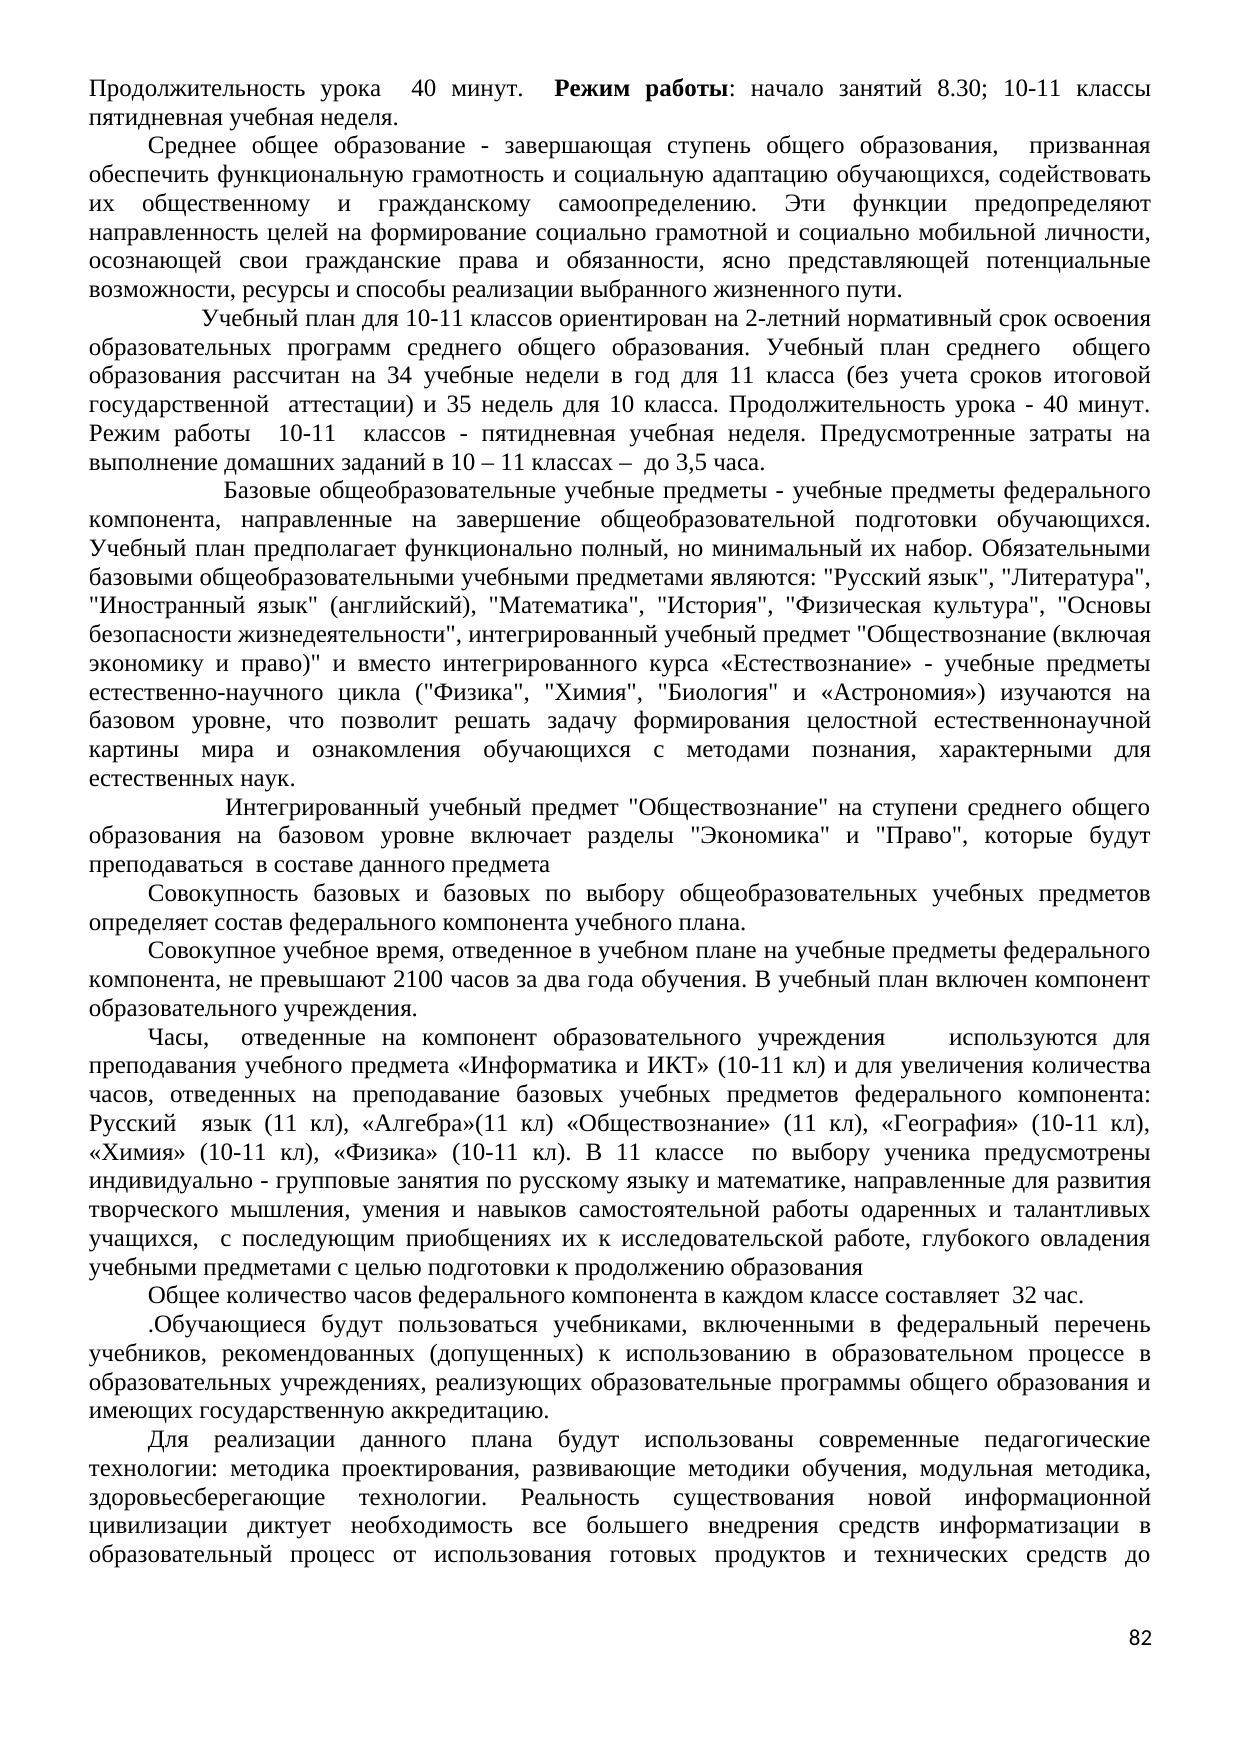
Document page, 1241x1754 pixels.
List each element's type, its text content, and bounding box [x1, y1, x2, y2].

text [89, 73, 1152, 130]
text Совокупность базовых и базовых по выбору общеобразовательных учебных предметов определяет состав федерального компонента учебного плана. [89, 878, 1152, 935]
text Часы, отведенные на компонент образовательного учреждения используются для преподавания учебного предмета «Информатика и ИКТ» (10-11 кл) и для увеличения количества часов, отведенных на преподавание базовых учебных предметов федерального компонента: Русский язык (11 кл), «Алгебра»(11 кл) «Обществознание» (11 кл), «География» (10-11 кл), «Химия» (10-11 кл), «Физика» (10-11 кл). В 11 классе по выбору ученика предусмотрены индивидуально - групповые занятия по русскому языку и математике, направленные для развития творческого мышления, умения и навыков самостоятельной работы одаренных и талантливых учащихся, с последующим приобщениях их к исследовательской работе, глубокого овладения учебными предметами с целью подготовки к продолжению образования [89, 1022, 1152, 1280]
text Базовые общеобразовательные учебные предметы - учебные предметы федерального компонента, направленные на завершение общеобразовательной подготовки обучающихся. Учебный план предполагает функционально полный, но минимальный их набор. Обязательными базовыми общеобразовательными учебными предметами являются: "Русский язык", "Литература", "Иностранный язык" (английский), "Математика", "История", "Физическая культура", "Основы безопасности жизнедеятельности", интегрированный учебный предмет "Обществознание (включая экономику и право)" и вместо интегрированного курса «Естествознание» - учебные предметы естественно-научного цикла ("Физика", "Химия", "Биология" и «Астрономия») изучаются на базовом уровне, что позволит решать задачу формирования целостной естественнонаучной картины мира и ознакомления обучающихся с методами познания, характерными для естественных наук. [89, 475, 1152, 792]
text Общее количество часов федерального компонента в каждом классе составляет 32 час. [89, 1280, 1152, 1309]
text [89, 1424, 1152, 1568]
text .Обучающиеся будут пользоваться учебниками, включенными в федеральный перечень учебников, рекомендованных (допущенных) к использованию в образовательном процессе в образовательных учреждениях, реализующих образовательные программы общего образования и имеющих государственную аккредитацию. [89, 1309, 1152, 1424]
text Учебный план для 10-11 классов ориентирован на 2-летний нормативный срок освоения образовательных программ среднего общего образования. Учебный план среднего общего образования рассчитан на 34 учебные недели в год для 11 класса (без учета сроков итоговой государственной аттестации) и 35 недель для 10 класса. Продолжительность урока - 40 минут. Режим работы 10-11 классов - пятидневная учебная неделя. Предусмотренные затраты на выполнение домашних заданий в 10 – 11 классах – до 3,5 часа. [89, 303, 1152, 475]
text Среднее общее образование - завершающая ступень общего образования, призванная обеспечить функциональную грамотность и социальную адаптацию обучающихся, содействовать их общественному и гражданскому самоопределению. Эти функции предопределяют направленность целей на формирование социально грамотной и социально мобильной личности, осознающей свои гражданские права и обязанности, ясно представляющей потенциальные возможности, ресурсы и способы реализации выбранного жизненного пути. [89, 130, 1152, 303]
text Интегрированный учебный предмет "Обществознание" на ступени среднего общего образования на базовом уровне включает разделы "Экономика" и "Право", которые будут преподаваться в составе данного предмета [89, 792, 1152, 878]
text Совокупное учебное время, отведенное в учебном плане на учебные предметы федерального компонента, не превышают 2100 часов за два года обучения. В учебный план включен компонент образовательного учреждения. [89, 935, 1152, 1022]
